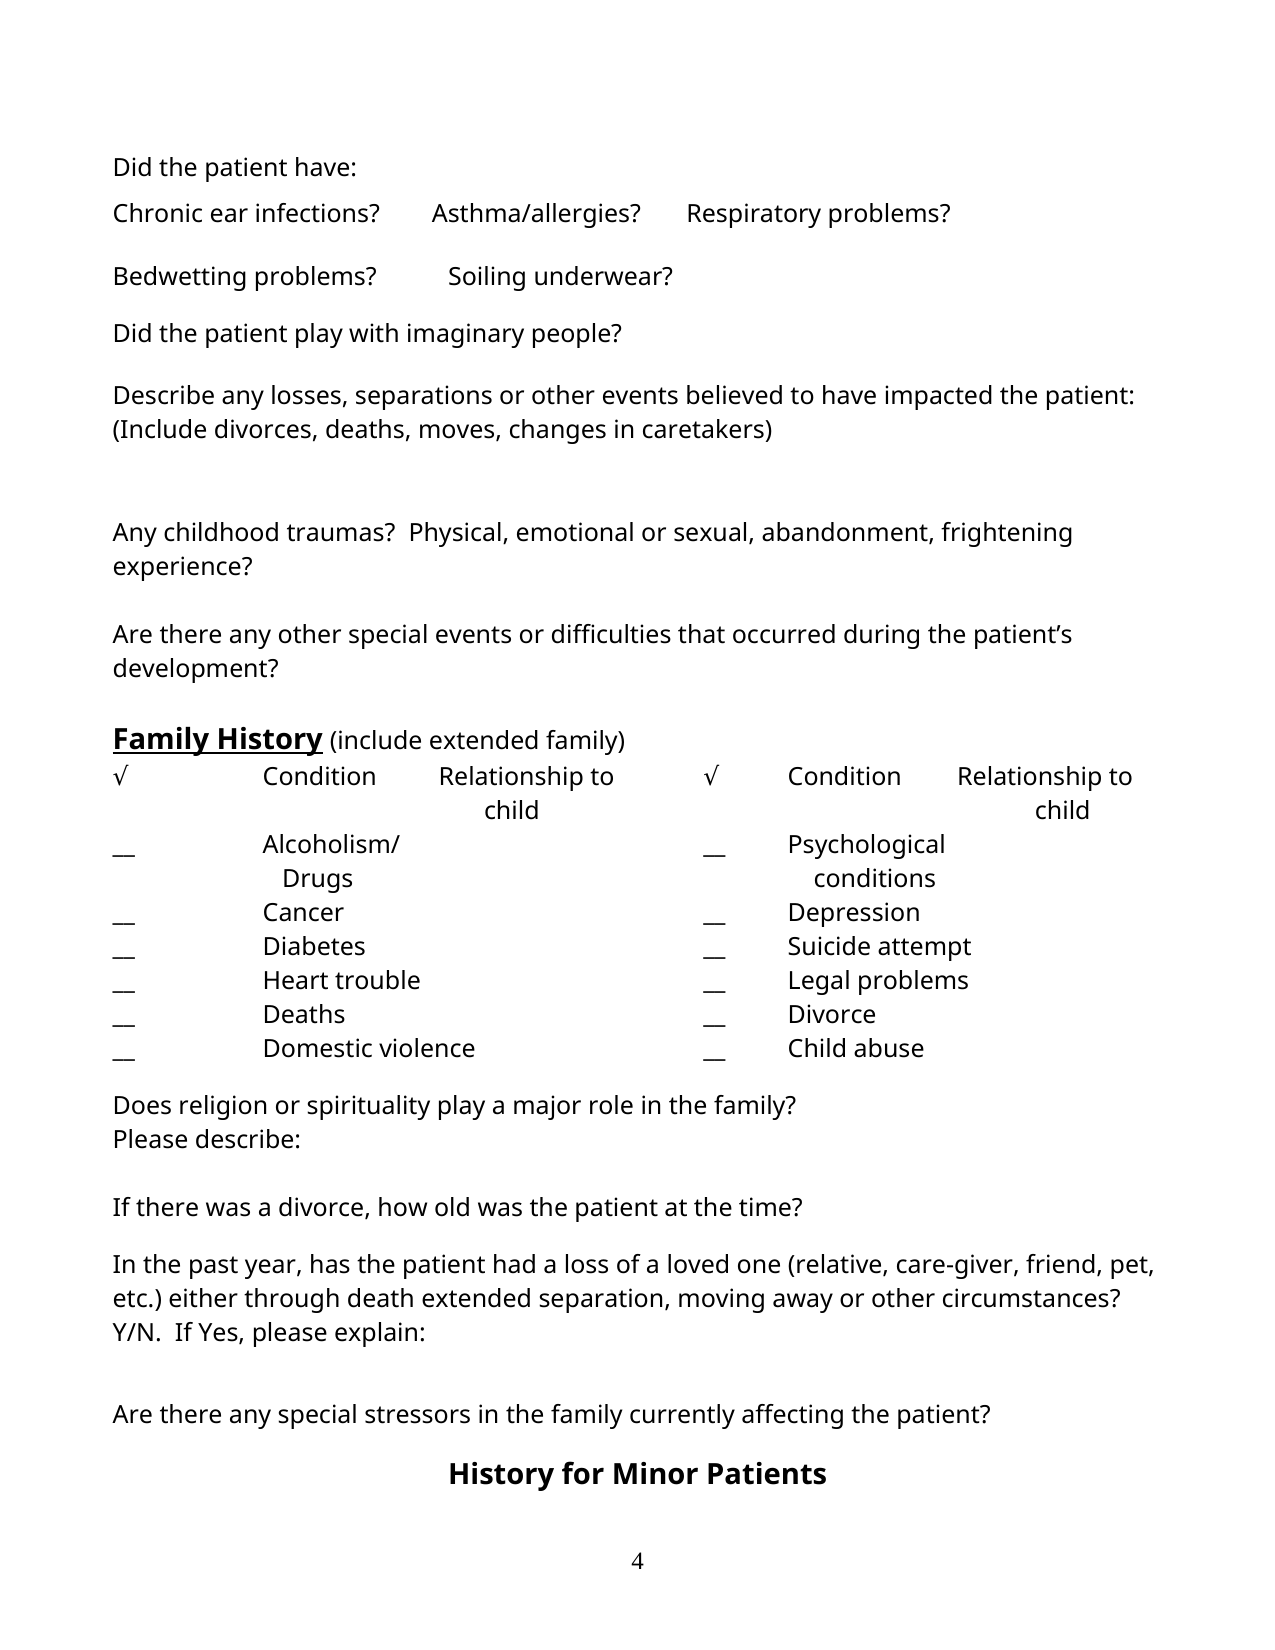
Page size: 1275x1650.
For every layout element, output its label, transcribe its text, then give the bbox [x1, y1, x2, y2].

text History for Minor Patients [112, 1453, 1162, 1493]
text __ Cancer __ Depression [112, 894, 1162, 929]
text In the past year, has the patient had a loss of a loved one (relative, care-giver, friend, pet, etc.) either through death extended separation, moving away or other circumstances? Y/N. If Yes, please explain: [112, 1247, 1162, 1349]
text Drugs conditions [112, 861, 1162, 894]
text Chronic ear infections? Asthma/allergies? Respiratory problems? [112, 195, 1162, 229]
text Family History (include extended family) [112, 719, 1162, 758]
text Did the patient have: [112, 150, 1162, 184]
text Please describe: [112, 1122, 1162, 1156]
text __ Alcoholism/ __ Psychological [112, 826, 1162, 861]
text __ Domestic violence __ Child abuse [112, 1031, 1162, 1065]
text __ Heart trouble __ Legal problems [112, 963, 1162, 997]
text Bedwetting problems? Soiling underwear? [112, 258, 1162, 292]
text __ Diabetes __ Suicide attempt [112, 929, 1162, 963]
text Any childhood traumas? Physical, emotional or sexual, abandonment, frightening experience? [112, 514, 1162, 582]
text Describe any losses, separations or other events believed to have impacted the patient: (Include divorces, deaths, moves, changes in caretakers) [112, 378, 1162, 446]
text Does religion or spirituality play a major role in the family? [112, 1088, 1162, 1122]
text __ Deaths __ Divorce [112, 997, 1162, 1031]
text child child [112, 792, 1162, 826]
text Are there any other special events or difficulties that occurred during the patient’s development? [112, 616, 1162, 684]
text If there was a divorce, how old was the patient at the time? [112, 1190, 1162, 1224]
text Did the patient play with imaginary people? [112, 315, 1162, 349]
text Are there any special stressors in the family currently affecting the patient? [112, 1396, 1162, 1431]
text √ Condition Relationship to √ Condition Relationship to [112, 758, 1162, 792]
